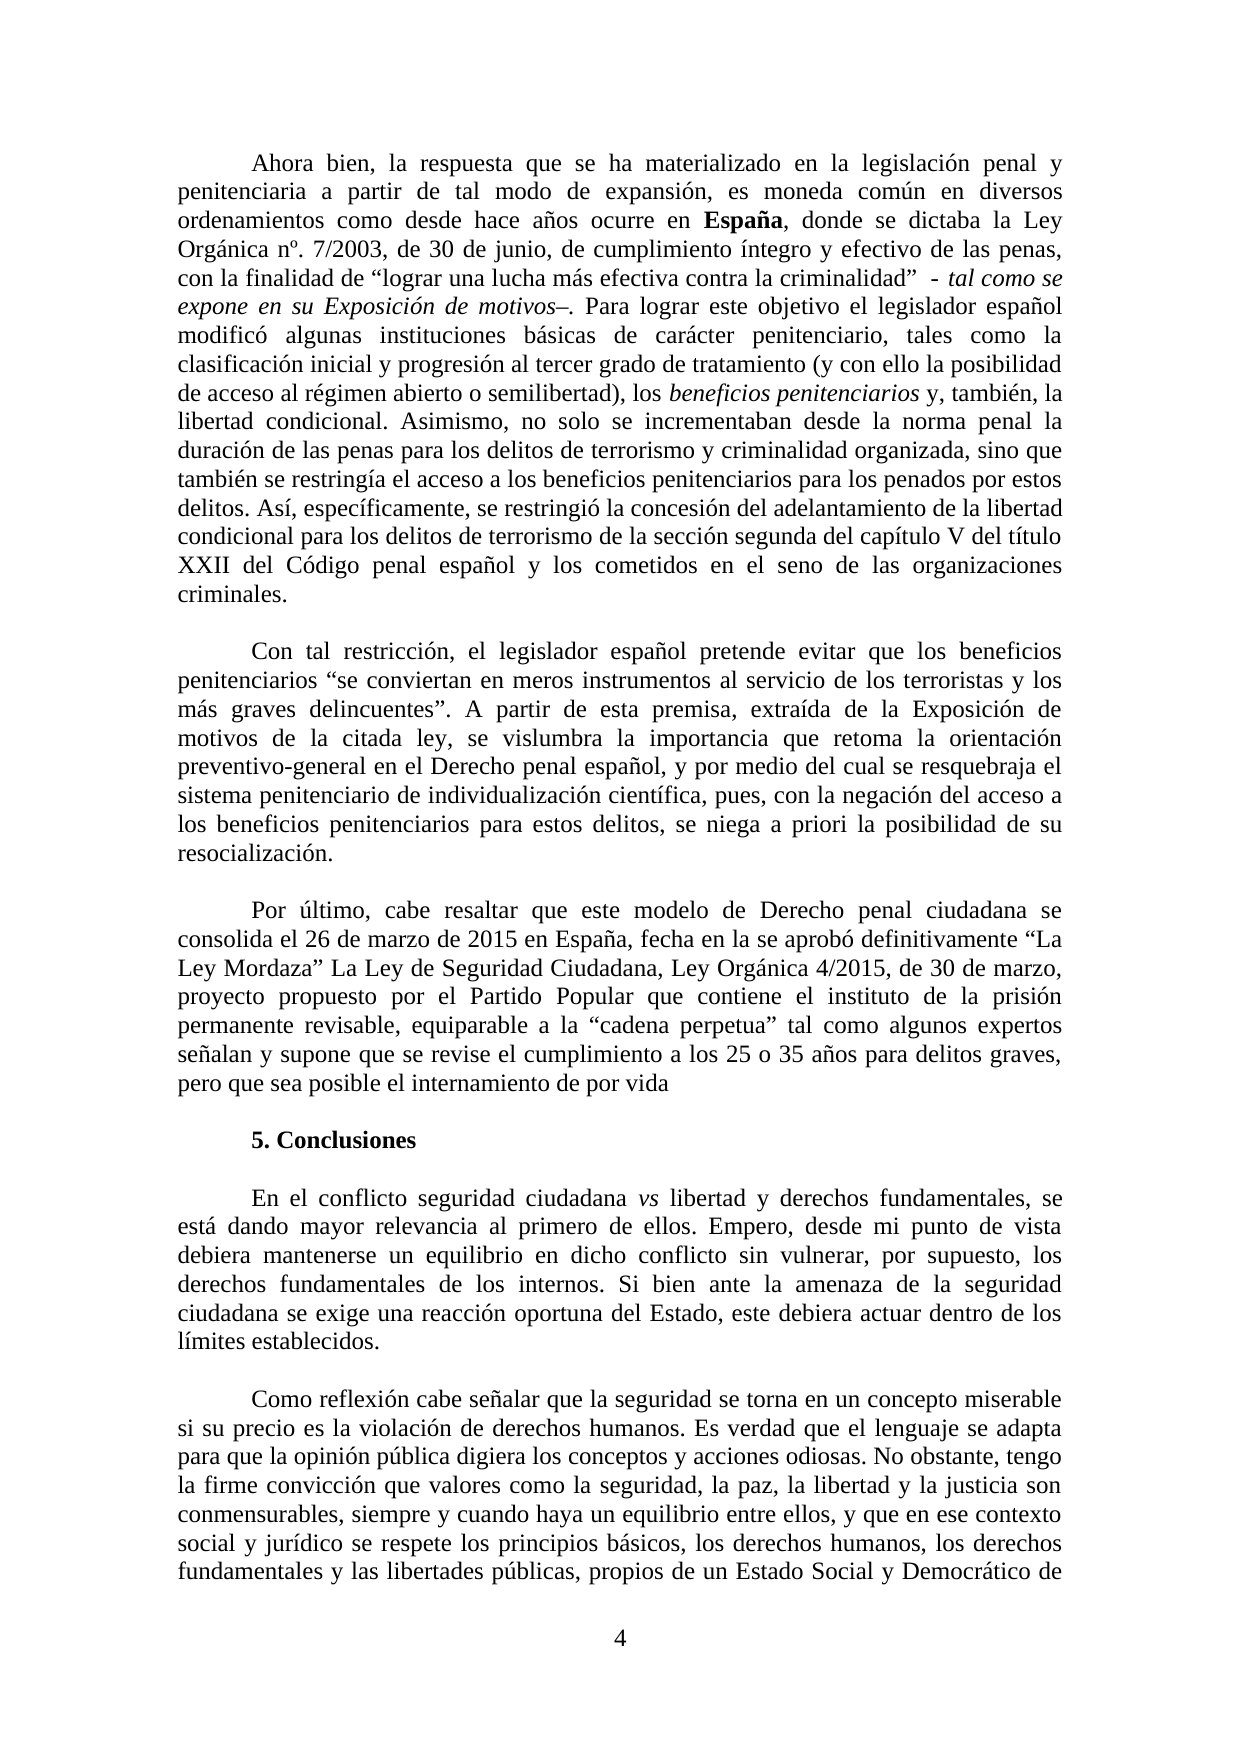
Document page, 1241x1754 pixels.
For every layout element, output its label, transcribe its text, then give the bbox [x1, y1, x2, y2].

text Por último, cabe resaltar que este modelo de Derecho penal ciudadana se consolida el 26 de marzo de 2015 en España, fecha en la se aprobó definitivamente “La Ley Mordaza” La Ley de Seguridad Ciudadana, Ley Orgánica 4/2015, de 30 de marzo, proyecto propuesto por el Partido Popular que contiene el instituto de la prisión permanente revisable, equiparable a la “cadena perpetua” tal como algunos expertos señalan y supone que se revise el cumplimiento a los 25 o 35 años para delitos graves, pero que sea posible el internamiento de por vida [177, 895, 1063, 1096]
text 5. Conclusiones [177, 1125, 1063, 1154]
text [177, 1384, 1063, 1585]
text En el conflicto seguridad ciudadana vs libertad y derechos fundamentales, se está dando mayor relevancia al primero de ellos. Empero, desde mi punto de vista debiera mantenerse un equilibrio en dicho conflicto sin vulnerar, por supuesto, los derechos fundamentales de los internos. Si bien ante la amenaza de la seguridad ciudadana se exige una reacción oportuna del Estado, este debiera actuar dentro de los límites establecidos. [177, 1183, 1063, 1355]
text Con tal restricción, el legislador español pretende evitar que los beneficios penitenciarios “se conviertan en meros instrumentos al servicio de los terroristas y los más graves delincuentes”. A partir de esta premisa, extraída de la Exposición de motivos de la citada ley, se vislumbra la importancia que retoma la orientación preventivo-general en el Derecho penal español, y por medio del cual se resquebraja el sistema penitenciario de individualización científica, pues, con la negación del acceso a los beneficios penitenciarios para estos delitos, se niega a priori la posibilidad de su resocialización. [177, 636, 1063, 866]
text Ahora bien, la respuesta que se ha materializado en la legislación penal y penitenciaria a partir de tal modo de expansión, es moneda común en diversos ordenamientos como desde hace años ocurre en España, donde se dictaba la Ley Orgánica nº. 7/2003, de 30 de junio, de cumplimiento íntegro y efectivo de las penas, con la finalidad de “lograr una lucha más efectiva contra la criminalidad” - tal como se expone en su Exposición de motivos–. Para lograr este objetivo el legislador español modificó algunas instituciones básicas de carácter penitenciario, tales como la clasificación inicial y progresión al tercer grado de tratamiento (y con ello la posibilidad de acceso al régimen abierto o semilibertad), los beneficios penitenciarios y, también, la libertad condicional. Asimismo, no solo se incrementaban desde la norma penal la duración de las penas para los delitos de terrorismo y criminalidad organizada, sino que también se restringía el acceso a los beneficios penitenciarios para los penados por estos delitos. Así, específicamente, se restringió la concesión del adelantamiento de la libertad condicional para los delitos de terrorismo de la sección segunda del capítulo V del título XXII del Código penal español y los cometidos en el seno de las organizaciones criminales. [177, 148, 1063, 608]
